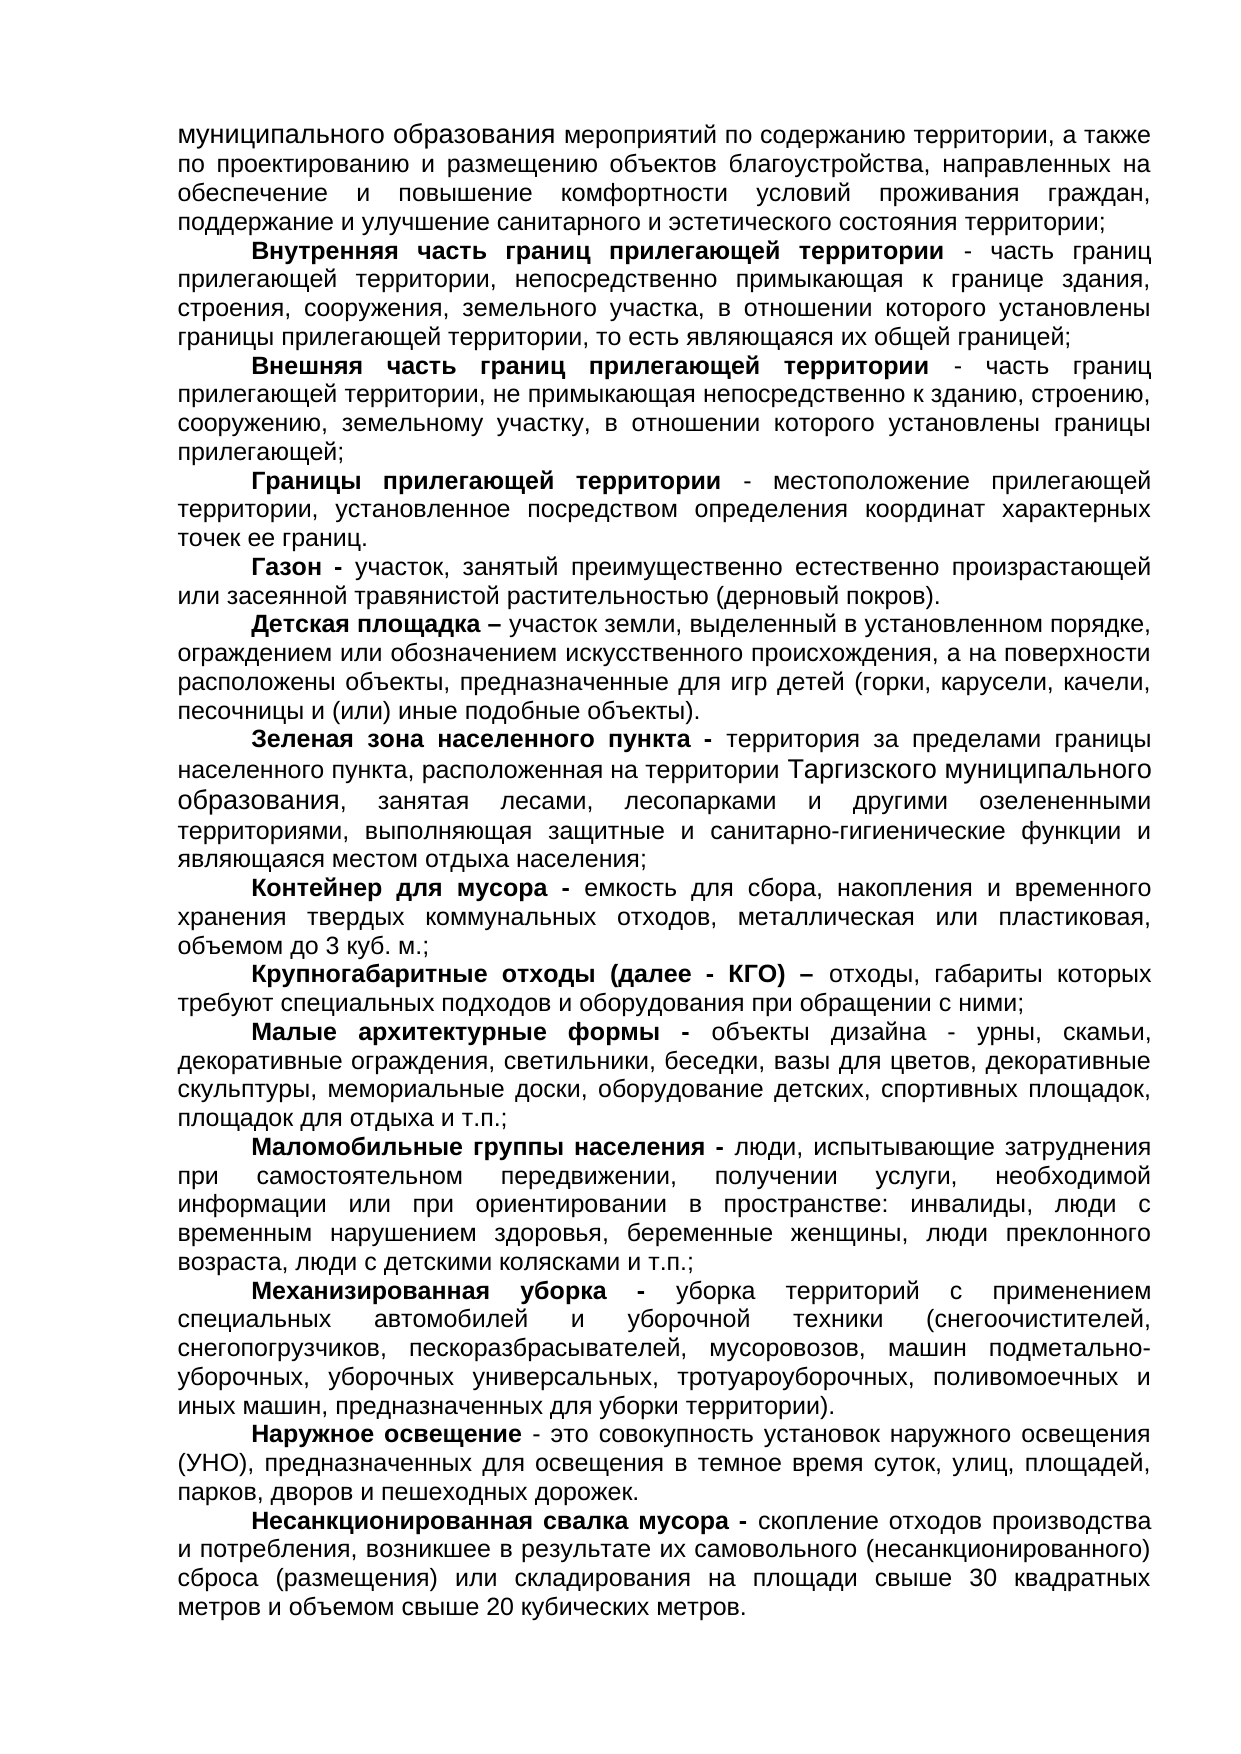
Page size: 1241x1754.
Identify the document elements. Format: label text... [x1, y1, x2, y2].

text Границы прилегающей территории - местоположение прилегающей территории, установленное посредством определения координат характерных точек ее границ. [177, 466, 1152, 552]
text Малые архитектурные формы - объекты дизайна - урны, скамьи, декоративные ограждения, светильники, беседки, вазы для цветов, декоративные скульптуры, мемориальные доски, оборудование детских, спортивных площадок, площадок для отдыха и т.п.; [177, 1017, 1152, 1132]
text Механизированная уборка - уборка территорий с применением специальных автомобилей и уборочной техники (снегоочистителей, снегопогрузчиков, пескоразбрасывателей, мусоровозов, машин подметально-уборочных, уборочных универсальных, тротуароуборочных, поливомоечных и иных машин, предназначенных для уборки территории). [177, 1276, 1152, 1419]
text Маломобильные группы населения - люди, испытывающие затруднения при самостоятельном передвижении, получении услуги, необходимой информации или при ориентировании в пространстве: инвалиды, люди с временным нарушением здоровья, беременные женщины, люди преклонного возраста, люди с детскими колясками и т.п.; [177, 1132, 1152, 1276]
text Внутренняя часть границ прилегающей территории - часть границ прилегающей территории, непосредственно примыкающая к границе здания, строения, сооружения, земельного участка, в отношении которого установлены границы прилегающей территории, то есть являющаяся их общей границей; [177, 236, 1152, 351]
text Внешняя часть границ прилегающей территории - часть границ прилегающей территории, не примыкающая непосредственно к зданию, строению, сооружению, земельному участку, в отношении которого установлены границы прилегающей; [177, 351, 1152, 466]
text Несанкционированная свалка мусора - скопление отходов производства и потребления, возникшее в результате их самовольного (несанкционированного) сброса (размещения) или складирования на площади свыше 30 квадратных метров и объемом свыше 20 кубических метров. [177, 1506, 1152, 1621]
text Зеленая зона населенного пункта - территория за пределами границы населенного пункта, расположенная на территории Таргизского муниципального образования, занятая лесами, лесопарками и другими озелененными территориями, выполняющая защитные и санитарно-гигиенические функции и являющаяся местом отдыха населения; [177, 724, 1152, 873]
text Детская площадка – участок земли, выделенный в установленном порядке, ограждением или обозначением искусственного происхождения, а на поверхности расположены объекты, предназначенные для игр детей (горки, карусели, качели, песочницы и (или) иные подобные объекты). [177, 609, 1152, 724]
text Крупногабаритные отходы (далее - КГО) – отходы, габариты которых требуют специальных подходов и оборудования при обращении с ними; [177, 959, 1152, 1017]
text Контейнер для мусора - емкость для сбора, накопления и временного хранения твердых коммунальных отходов, металлическая или пластиковая, объемом до 3 куб. м.; [177, 873, 1152, 959]
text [177, 118, 1152, 236]
text Газон - участок, занятый преимущественно естественно произрастающей или засеянной травянистой растительностью (дерновый покров). [177, 552, 1152, 609]
text Наружное освещение - это совокупность установок наружного освещения (УНО), предназначенных для освещения в темное время суток, улиц, площадей, парков, дворов и пешеходных дорожек. [177, 1419, 1152, 1506]
